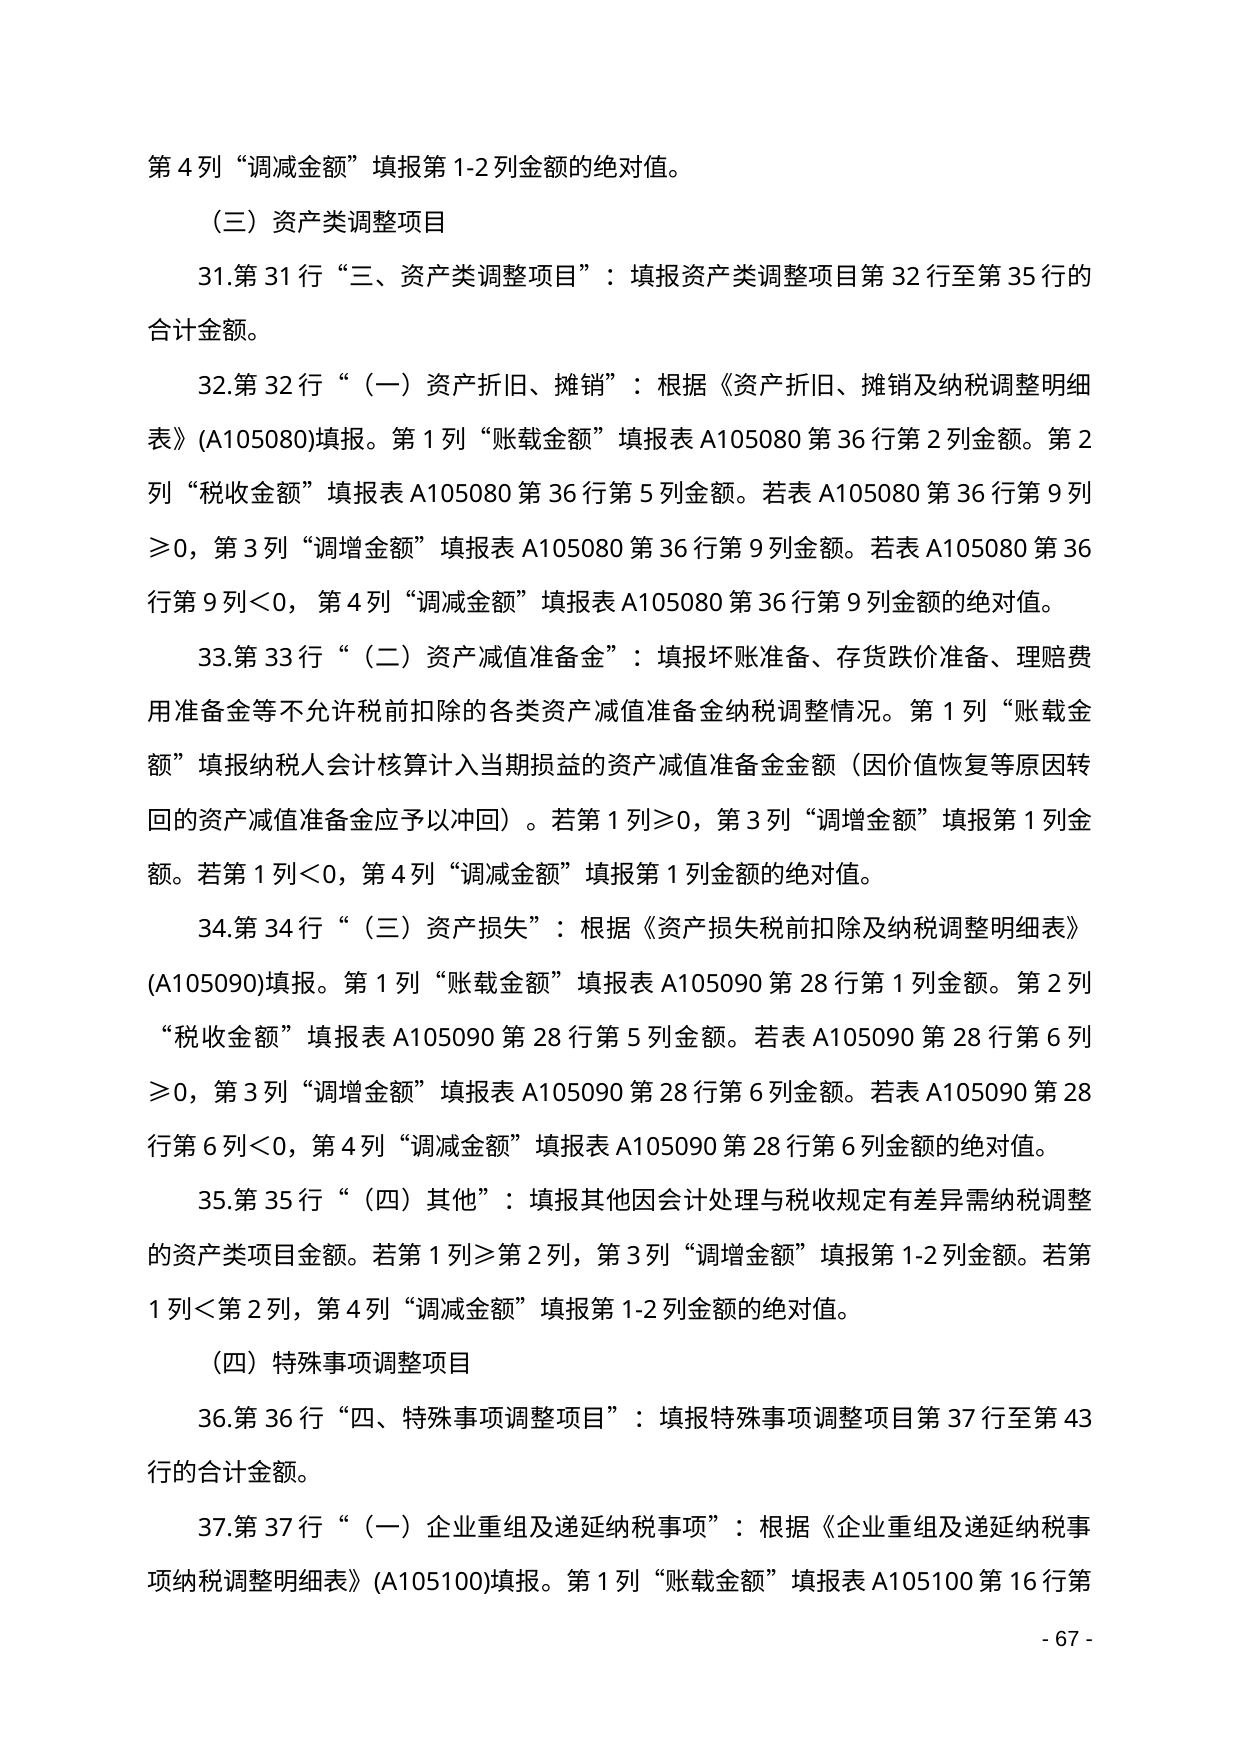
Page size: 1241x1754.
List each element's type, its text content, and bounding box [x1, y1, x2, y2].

text 34.第34行“（三）资产损失”：根据《资产损失税前扣除及纳税调整明细表》(A105090)填报。第1列“账载金额”填报表A105090第28行第1列金额。第2列“税收金额”填报表A105090第28行第5列金额。若表A105090第28行第6列≥0，第3列“调增金额”填报表A105090第28行第6列金额。若表A105090第28行第6列＜0，第4列“调减金额”填报表A105090第28行第6列金额的绝对值。 [148, 909, 1092, 1163]
text 35.第35行“（四）其他”：填报其他因会计处理与税收规定有差异需纳税调整的资产类项目金额。若第1列≥第2列，第3列“调增金额”填报第1-2列金额。若第1列＜第2列，第4列“调减金额”填报第1-2列金额的绝对值。 [148, 1181, 1092, 1326]
text （三）资产类调整项目 [148, 202, 1092, 238]
text 32.第32行“（一）资产折旧、摊销”：根据《资产折旧、摊销及纳税调整明细表》(A105080)填报。第1列“账载金额”填报表A105080第36行第2列金额。第2列“税收金额”填报表A105080第36行第5列金额。若表A105080第36行第9列≥0，第3列“调增金额”填报表A105080第36行第9列金额。若表A105080第36行第9列＜0， 第4列“调减金额”填报表A105080第36行第9列金额的绝对值。 [148, 365, 1092, 619]
text （四）特殊事项调整项目 [148, 1344, 1092, 1380]
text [148, 148, 1092, 184]
text 36.第36行“四、特殊事项调整项目”：填报特殊事项调整项目第37行至第43行的合计金额。 [148, 1398, 1092, 1489]
text 33.第33行“（二）资产减值准备金”：填报坏账准备、存货跌价准备、理赔费用准备金等不允许税前扣除的各类资产减值准备金纳税调整情况。第1列“账载金额”填报纳税人会计核算计入当期损益的资产减值准备金金额（因价值恢复等原因转回的资产减值准备金应予以冲回）。若第1列≥0，第3列“调增金额”填报第1列金额。若第1列＜0，第4列“调减金额”填报第1列金额的绝对值。 [148, 637, 1092, 891]
text 31.第31行“三、资产类调整项目”：填报资产类调整项目第32行至第35行的合计金额。 [148, 256, 1092, 347]
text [148, 1507, 1092, 1598]
